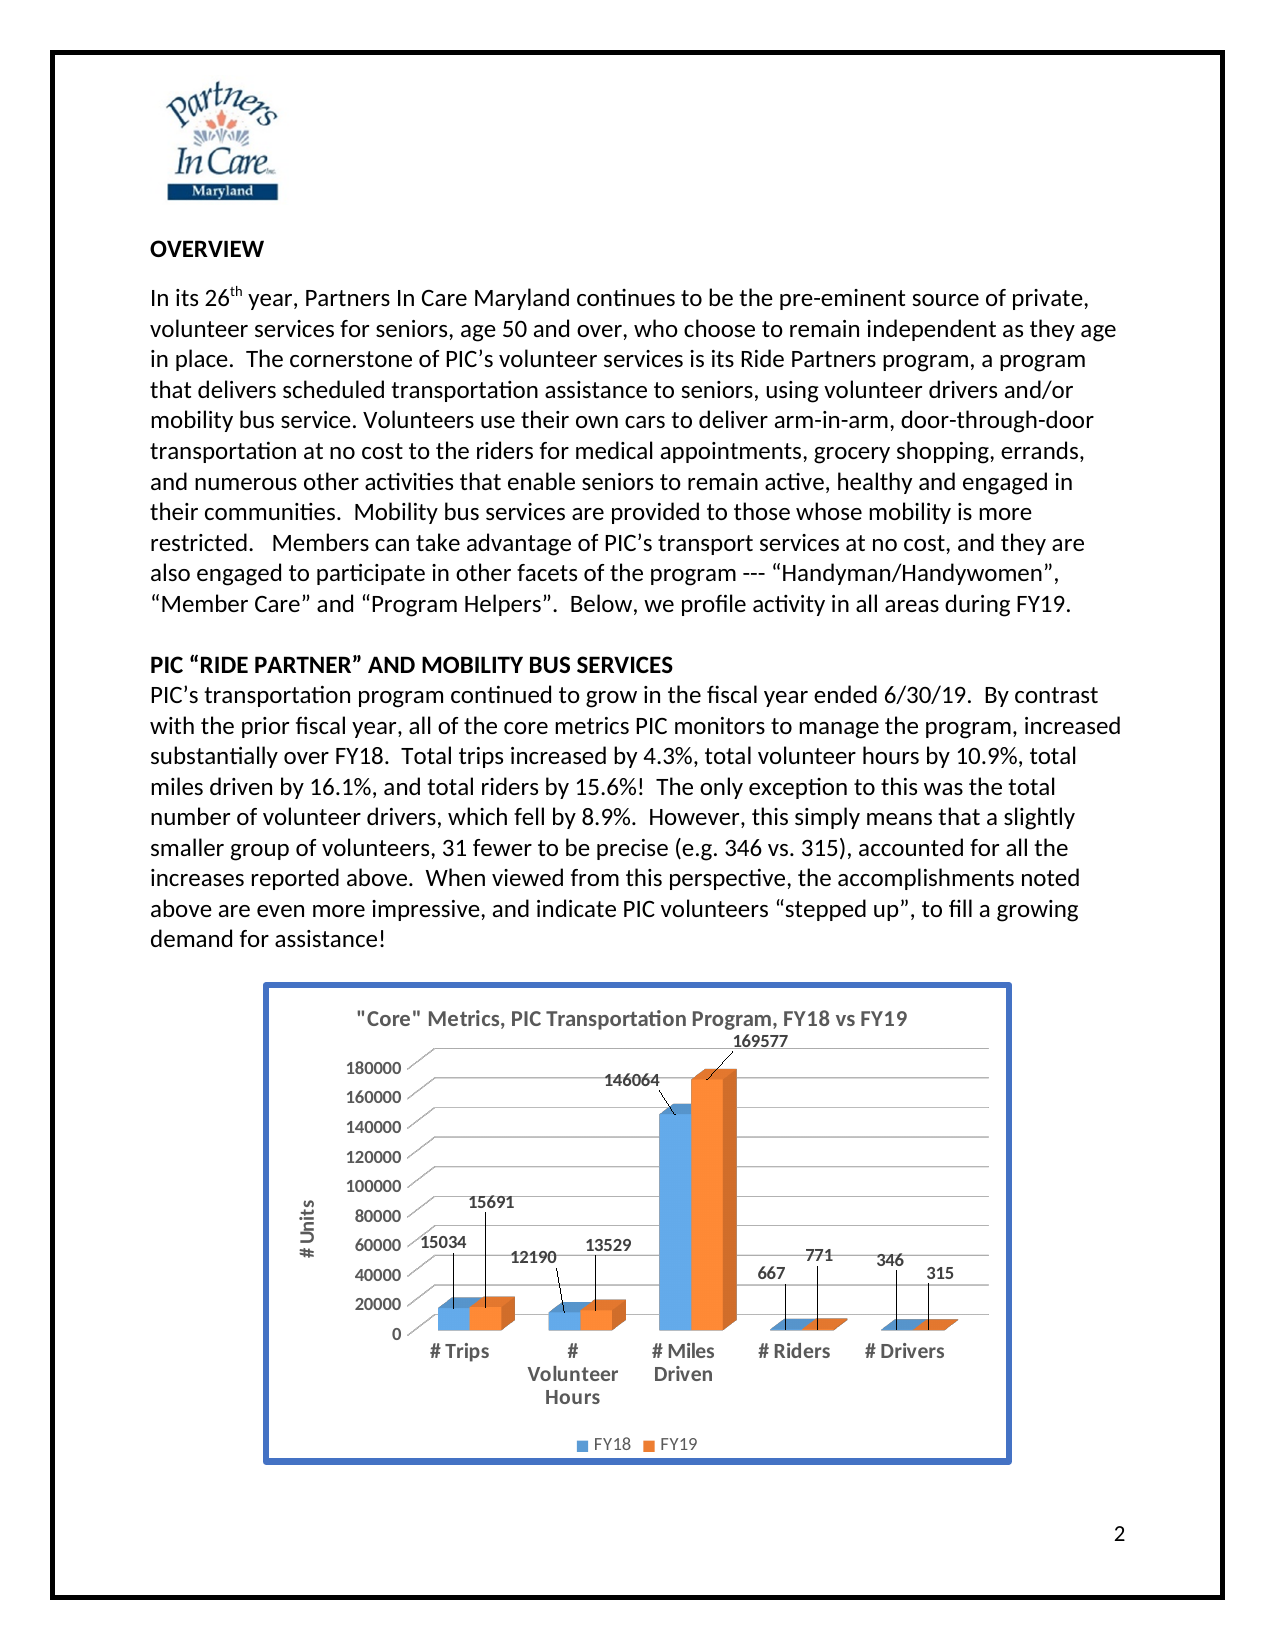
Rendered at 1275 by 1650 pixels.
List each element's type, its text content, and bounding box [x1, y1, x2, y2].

picture [150, 75, 295, 205]
text OVERVIEW [150, 233, 1125, 263]
text PIC “RIDE PARTNER” AND MOBILITY BUS SERVICES [150, 649, 1125, 679]
text PIC’s transportation program continued to grow in the fiscal year ended 6/30/19. By contrast with the prior fiscal year, all of the core metrics PIC monitors to manage the program, increased substantially over FY18. Total trips increased by 4.3%, total volunteer hours by 10.9%, total miles driven by 16.1%, and total riders by 15.6%! The only exception to this was the total number of volunteer drivers, which fell by 8.9%. However, this simply means that a slightly smaller group of volunteers, 31 fewer to be precise (e.g. 346 vs. 315), accounted for all the increases reported above. When viewed from this perspective, the accomplishments noted above are even more impressive, and indicate PIC volunteers “stepped up”, to fill a growing demand for assistance! [150, 679, 1125, 954]
text In its 26th year, Partners In Care Maryland continues to be the pre-eminent source of private, volunteer services for seniors, age 50 and over, who choose to remain independent as they age in place. The cornerstone of PIC’s volunteer services is its Ride Partners program, a program that delivers scheduled transportation assistance to seniors, using volunteer drivers and/or mobility bus service. Volunteers use their own cars to deliver arm-in-arm, door-through-door transportation at no cost to the riders for medical appointments, grocery shopping, errands, and numerous other activities that enable seniors to remain active, healthy and engaged in their communities. Mobility bus services are provided to those whose mobility is more restricted. Members can take advantage of PIC’s transport services at no cost, and they are also engaged to participate in other facets of the program --- “Handyman/Handywomen”, “Member Care” and “Program Helpers”. Below, we profile activity in all areas during FY19. [150, 283, 1125, 618]
